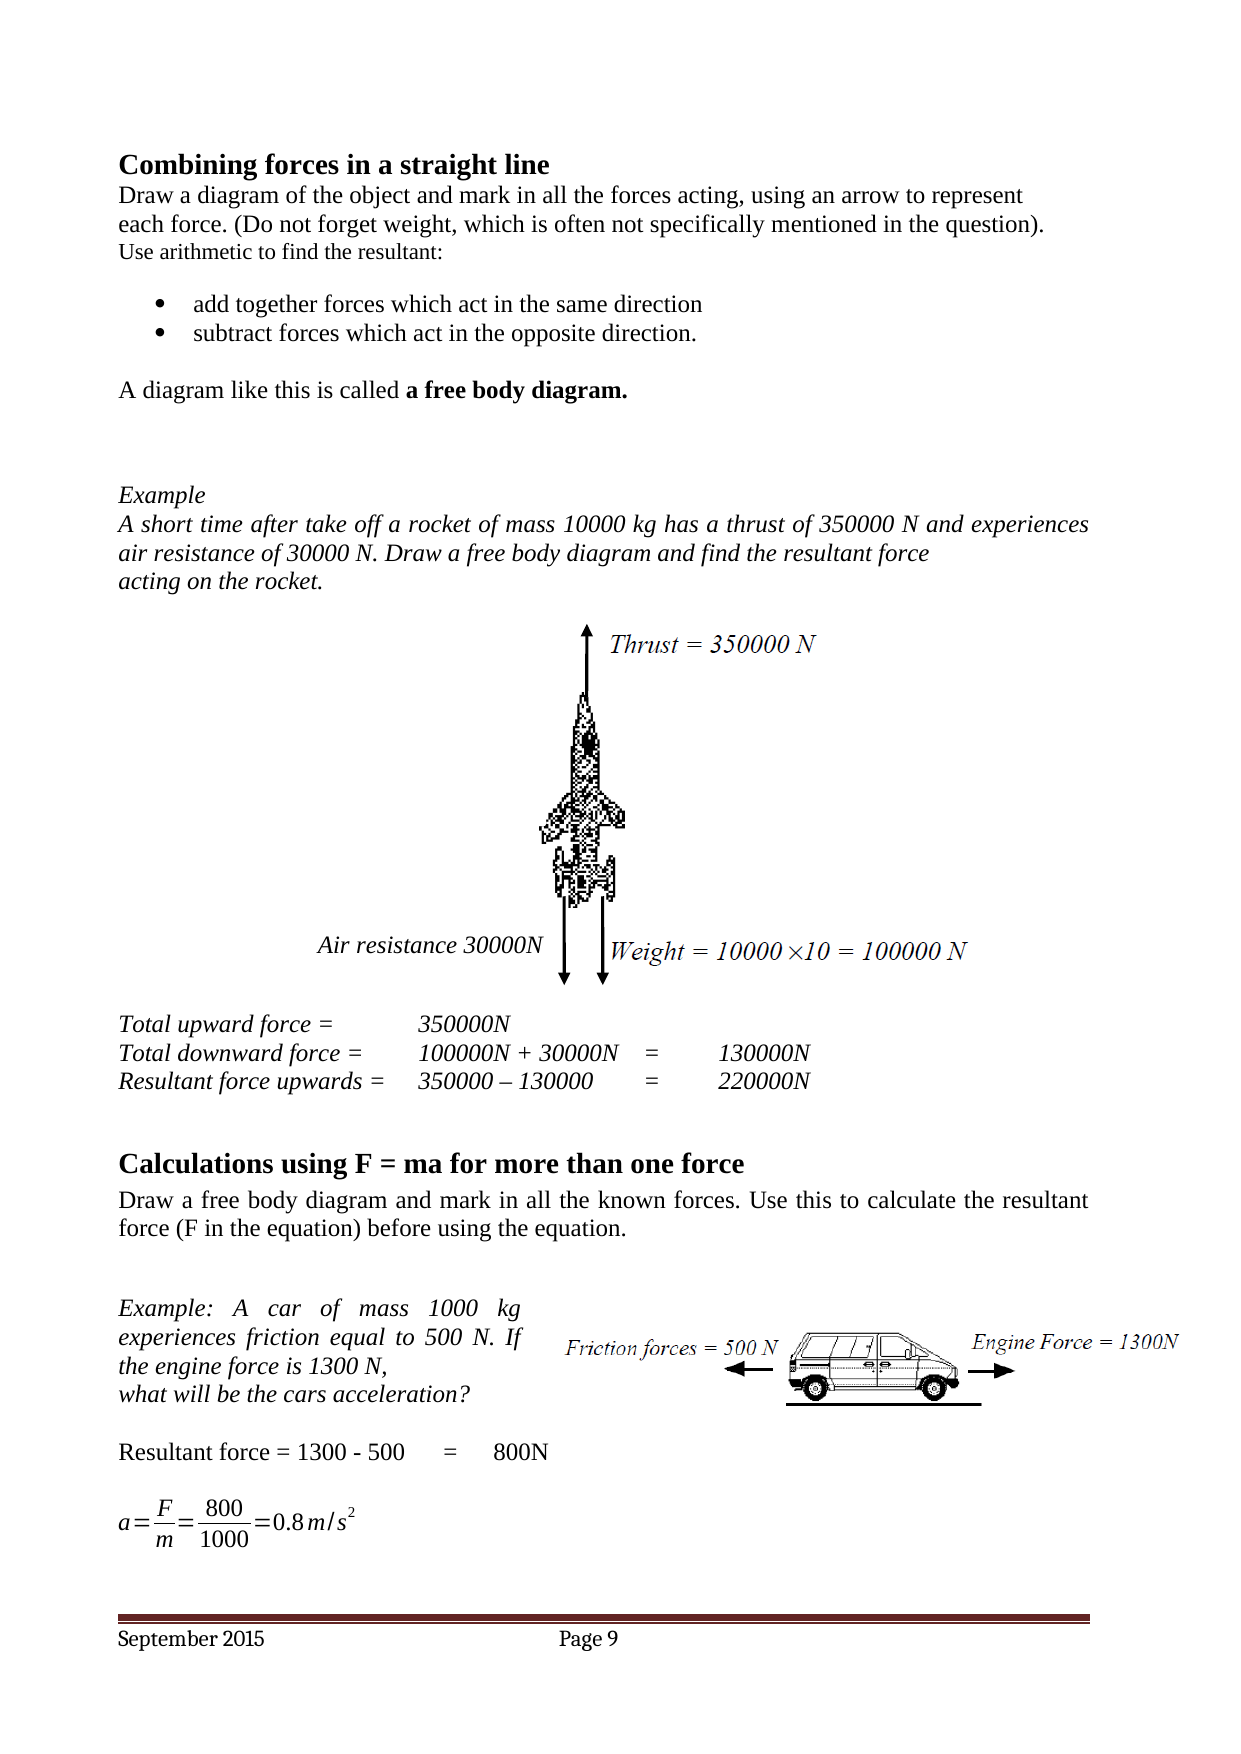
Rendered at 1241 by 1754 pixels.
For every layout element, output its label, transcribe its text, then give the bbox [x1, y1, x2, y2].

text Draw a free body diagram and mark in all the known forces. Use this to calculate the resultant force (F in the equation) before using the equation. [118, 1185, 1090, 1242]
text Example: A car of mass 1000 kg experiences friction equal to 500 N. If the engine force is 1300 N, [118, 1293, 1090, 1379]
text A short time after take off a rocket of mass 10000 kg has a thrust of 350000 N and experiences air resistance of 30000 N. Draw a free body diagram and find the resultant force [118, 509, 1090, 566]
text Total upward force = 350000N [118, 1009, 1090, 1038]
text Combining forces in a straight line [118, 147, 1090, 180]
text Resultant force = 1300 - 500 = 800N [118, 1437, 1090, 1466]
list subtract forces which act in the opposite direction. [156, 318, 1090, 346]
text Use arithmetic to find the resultant: [118, 238, 1090, 264]
subtitle Calculations using F = ma for more than one force [118, 1146, 1090, 1180]
text Example [118, 480, 1090, 509]
text each force. (Do not forget weight, which is often not specifically mentioned in the question). [118, 209, 1090, 238]
text acting on the rocket. [118, 566, 1090, 595]
text Total downward force = 100000N + 30000N = 130000N [118, 1038, 1090, 1066]
text Draw a diagram of the object and mark in all the forces acting, using an arrow to represent [118, 180, 1090, 209]
text what will be the cars acceleration? [118, 1379, 540, 1408]
text Resultant force upwards = 350000 – 130000 = 220000N [118, 1066, 1090, 1095]
list add together forces which act in the same direction [156, 289, 1090, 318]
text A diagram like this is called a free body diagram. [118, 375, 1090, 404]
